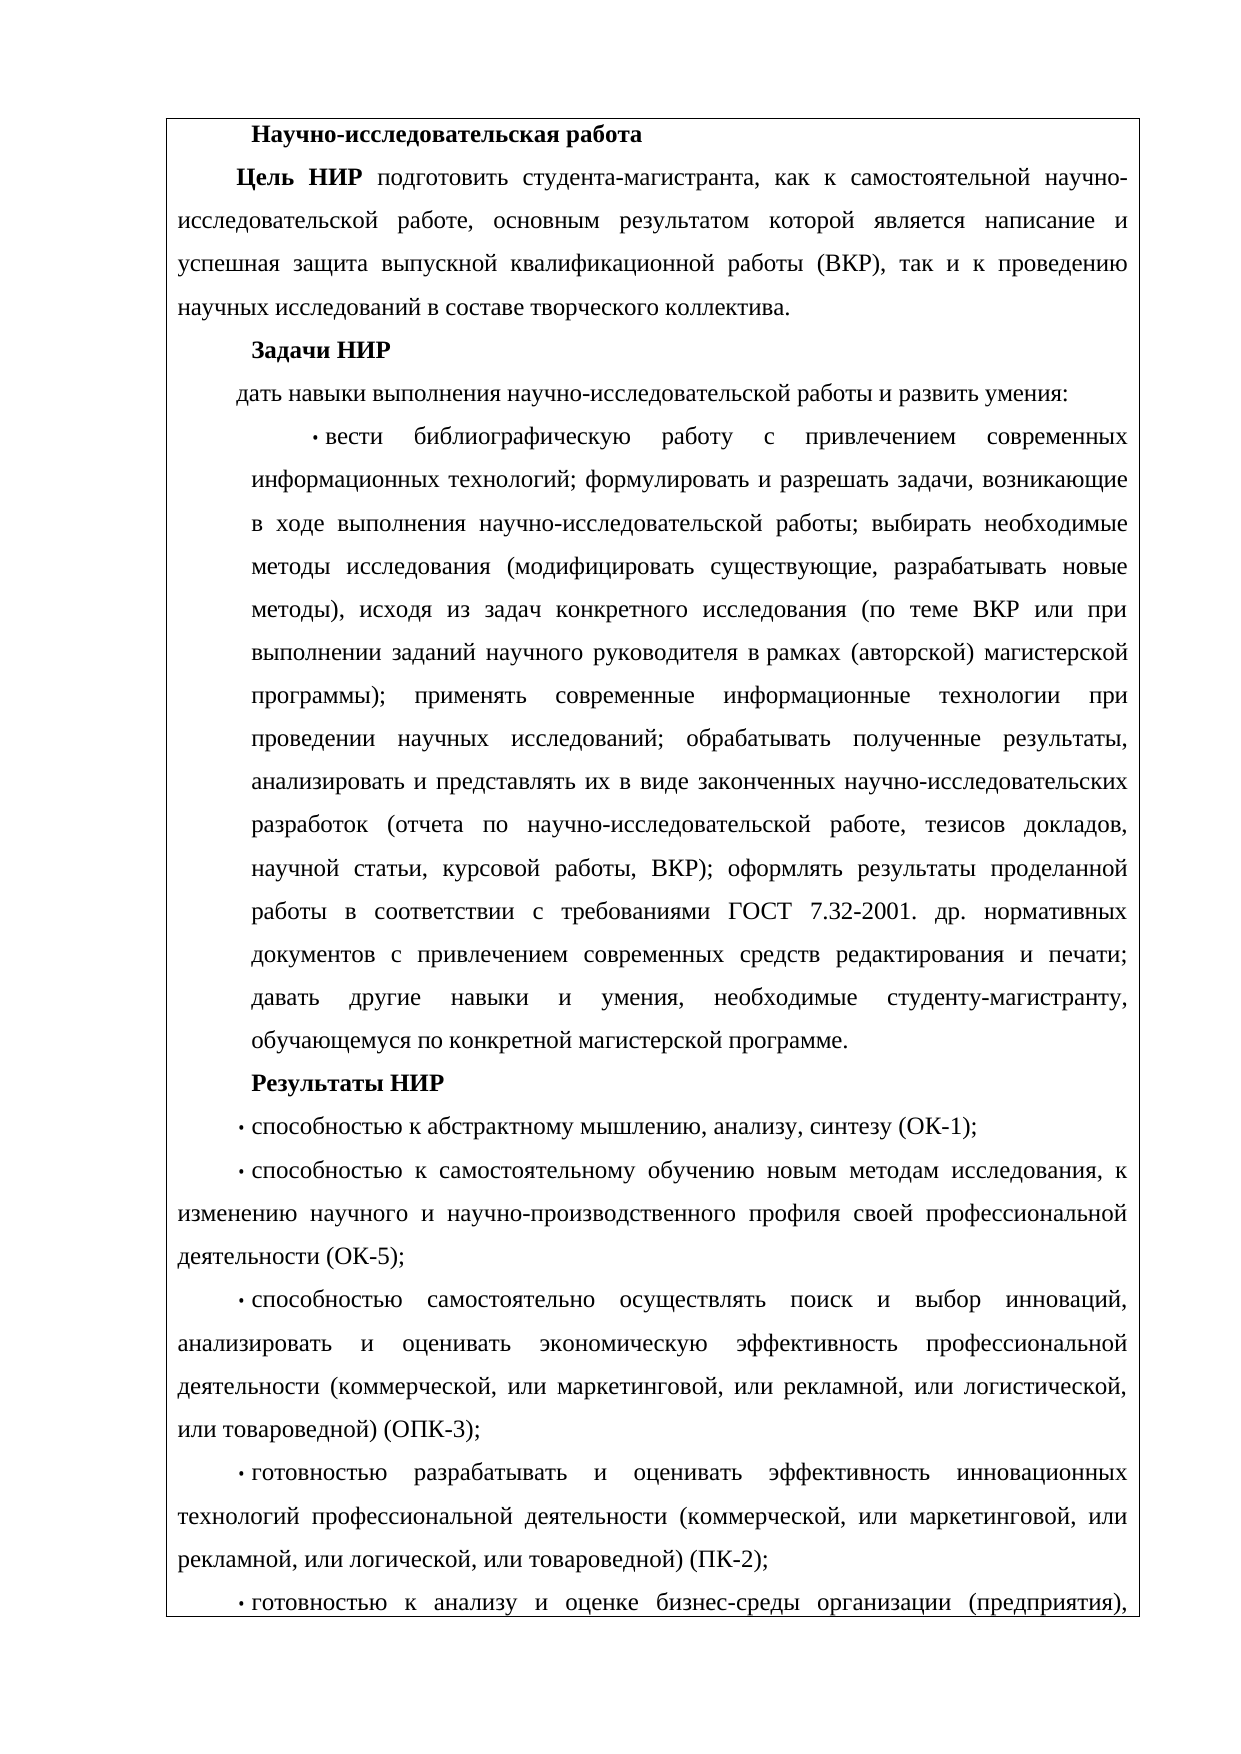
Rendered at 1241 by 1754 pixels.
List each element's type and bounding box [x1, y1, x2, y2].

table_cell [167, 119, 1139, 1616]
